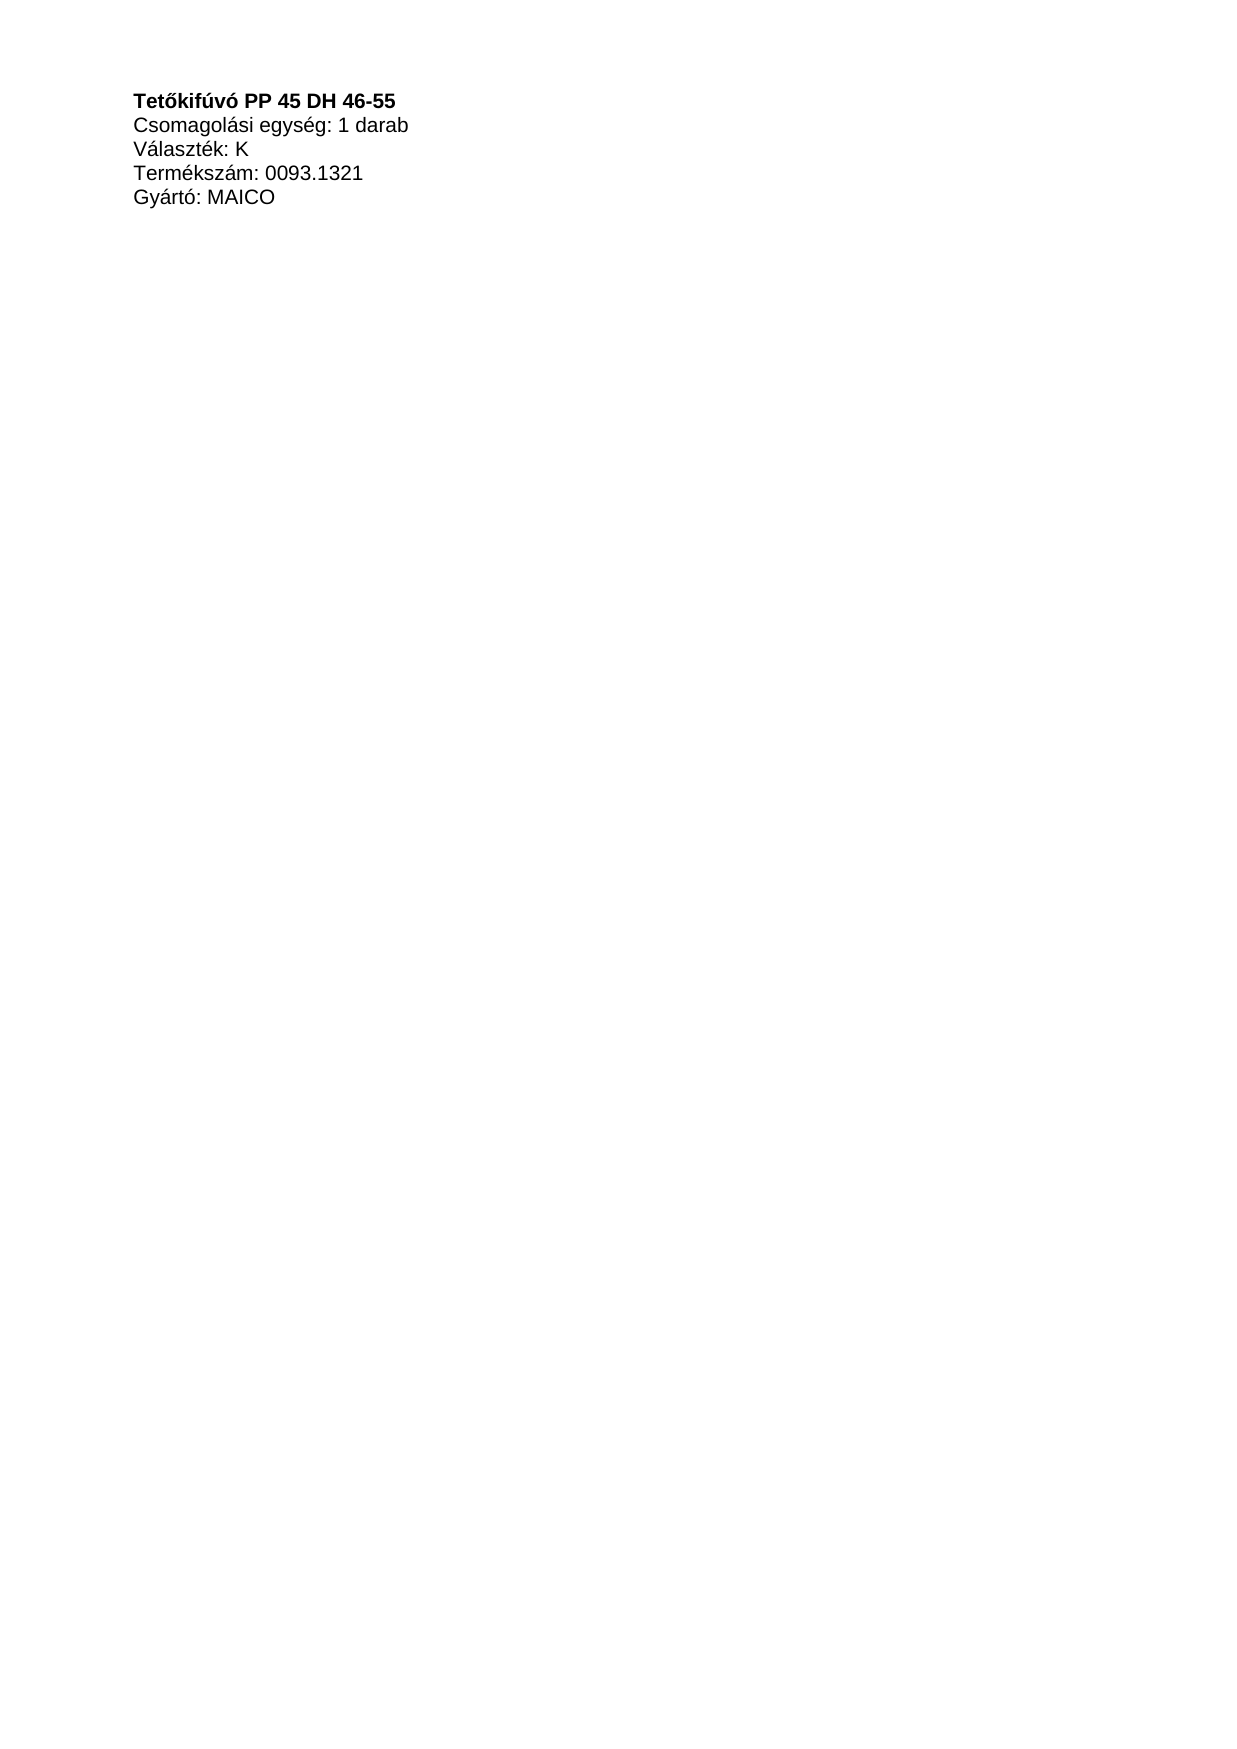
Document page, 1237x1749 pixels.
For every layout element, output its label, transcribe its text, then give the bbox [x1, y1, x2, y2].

text Tetőkifúvó PP 45 DH 46-55Csomagolási egység: 1 darabVálaszték: K Termékszám: 0093.1321Gyártó: MAICO [133, 89, 1148, 208]
